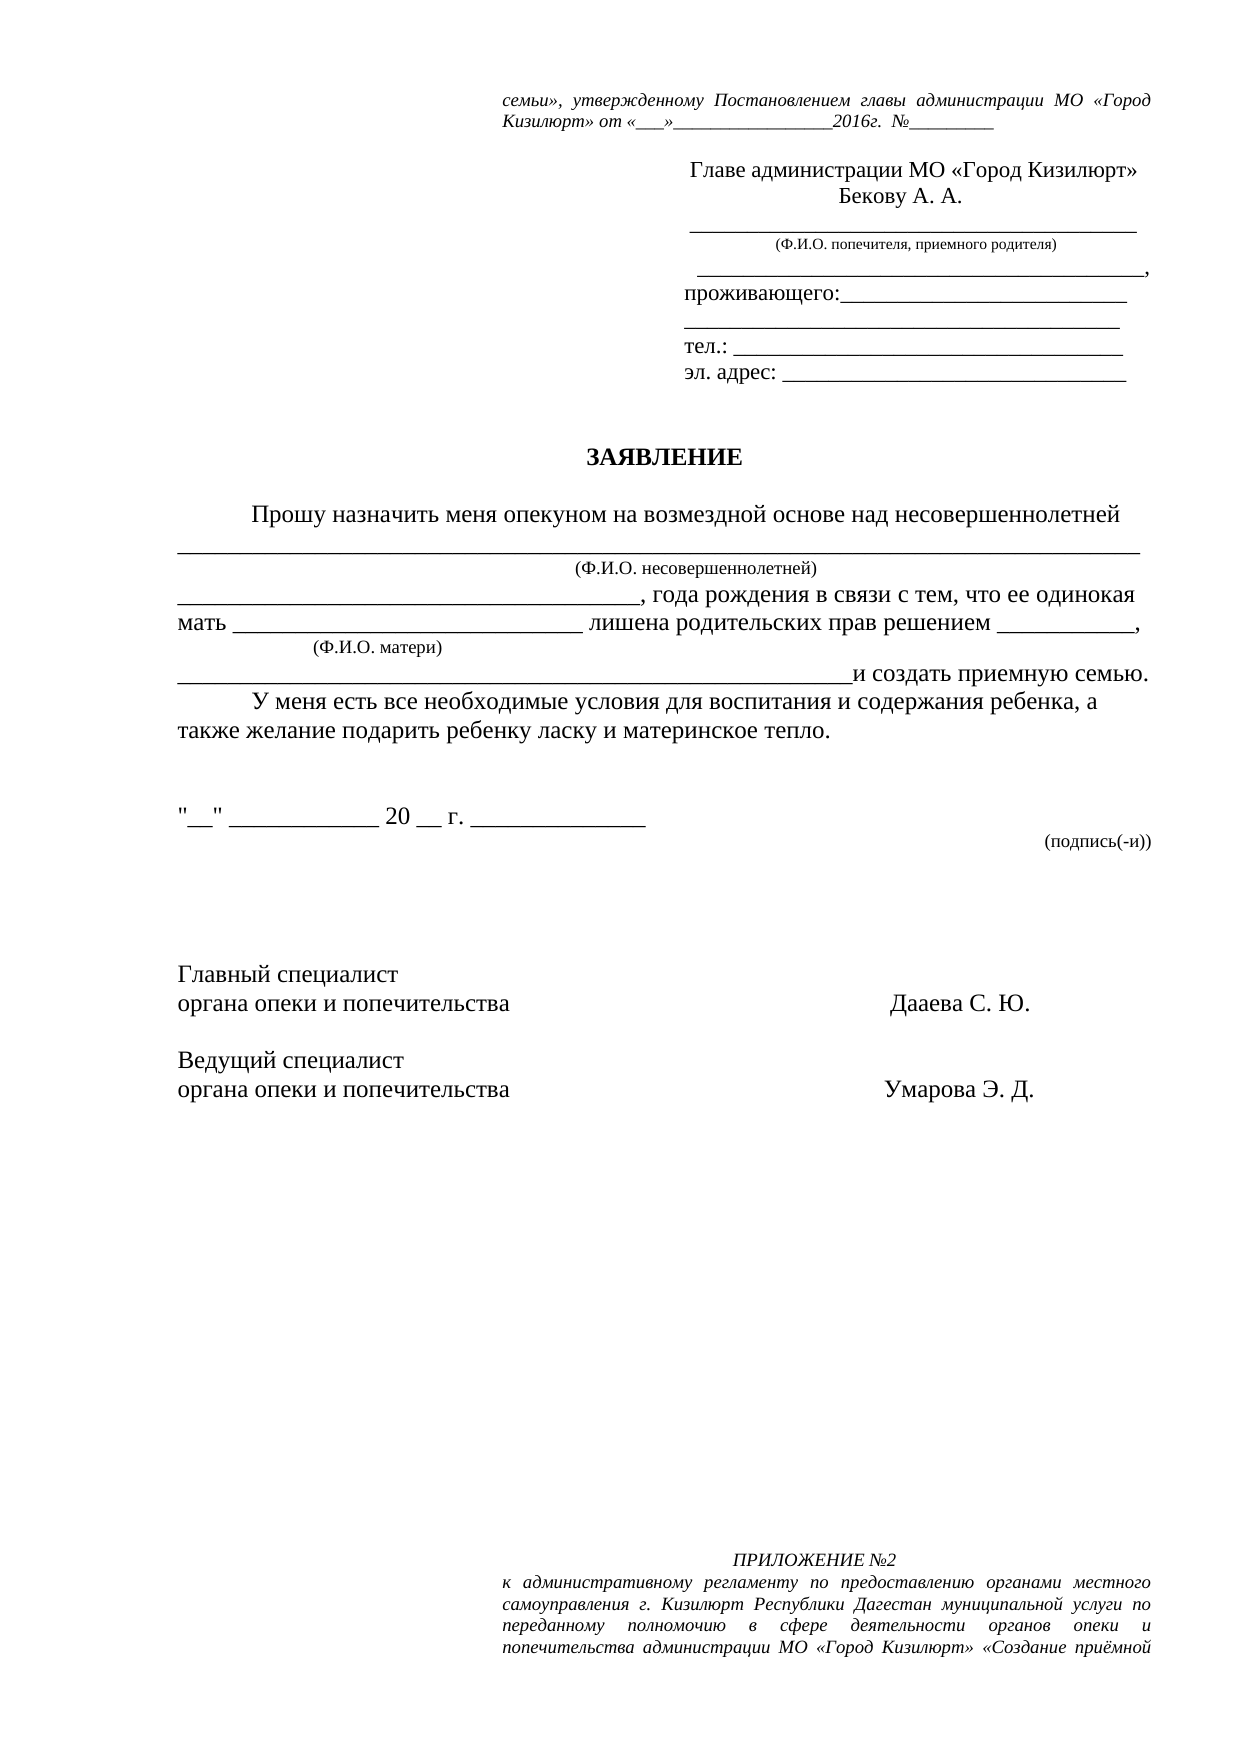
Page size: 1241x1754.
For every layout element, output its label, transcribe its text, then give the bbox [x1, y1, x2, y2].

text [502, 1571, 1152, 1657]
text "__" ____________ 20 __ г. ______________ [177, 773, 1152, 830]
text Прошу назначить меня опекуном на возмездной основе над несовершеннолетней _____________________________________________________________________________ [177, 499, 1152, 557]
text Бекову А. А. [650, 182, 1152, 208]
text Главный специалист [177, 959, 1152, 988]
text (Ф.И.О. попечителя, приемного родителя) [650, 235, 1152, 253]
text тел.: __________________________________ [650, 332, 1152, 358]
text Ведущий специалист [177, 1045, 1152, 1074]
text органа опеки и попечительства Дааева С. Ю. [177, 988, 1152, 1016]
text _______________________________________, [650, 253, 1152, 279]
text Главе администрации МО «Город Кизилюрт» [650, 156, 1152, 182]
text ЗАЯВЛЕНИЕ [177, 442, 1152, 471]
text (Ф.И.О. матери) [177, 636, 1152, 658]
text проживающего:_________________________ [650, 279, 1152, 306]
text _____________________________________, года рождения в связи с тем, что ее одинокая мать ____________________________ лишена родительских прав решением ___________, [177, 579, 1152, 636]
text органа опеки и попечительства Умарова Э. Д. [177, 1074, 1152, 1103]
text эл. адрес: ______________________________ [650, 358, 1152, 384]
text У меня есть все необходимые условия для воспитания и содержания ребенка, а также желание подарить ребенку ласку и материнское тепло. [177, 686, 1152, 744]
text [502, 89, 1152, 132]
text ПРИЛОЖЕНИЕ №2 [177, 1549, 1152, 1571]
text ______________________________________________________и создать приемную семью. [177, 658, 1152, 686]
text (подпись(-и)) [177, 830, 1152, 880]
text ______________________________________ [650, 306, 1152, 332]
text (Ф.И.О. несовершеннолетней) [177, 557, 1152, 579]
text _______________________________________ [650, 208, 1152, 235]
